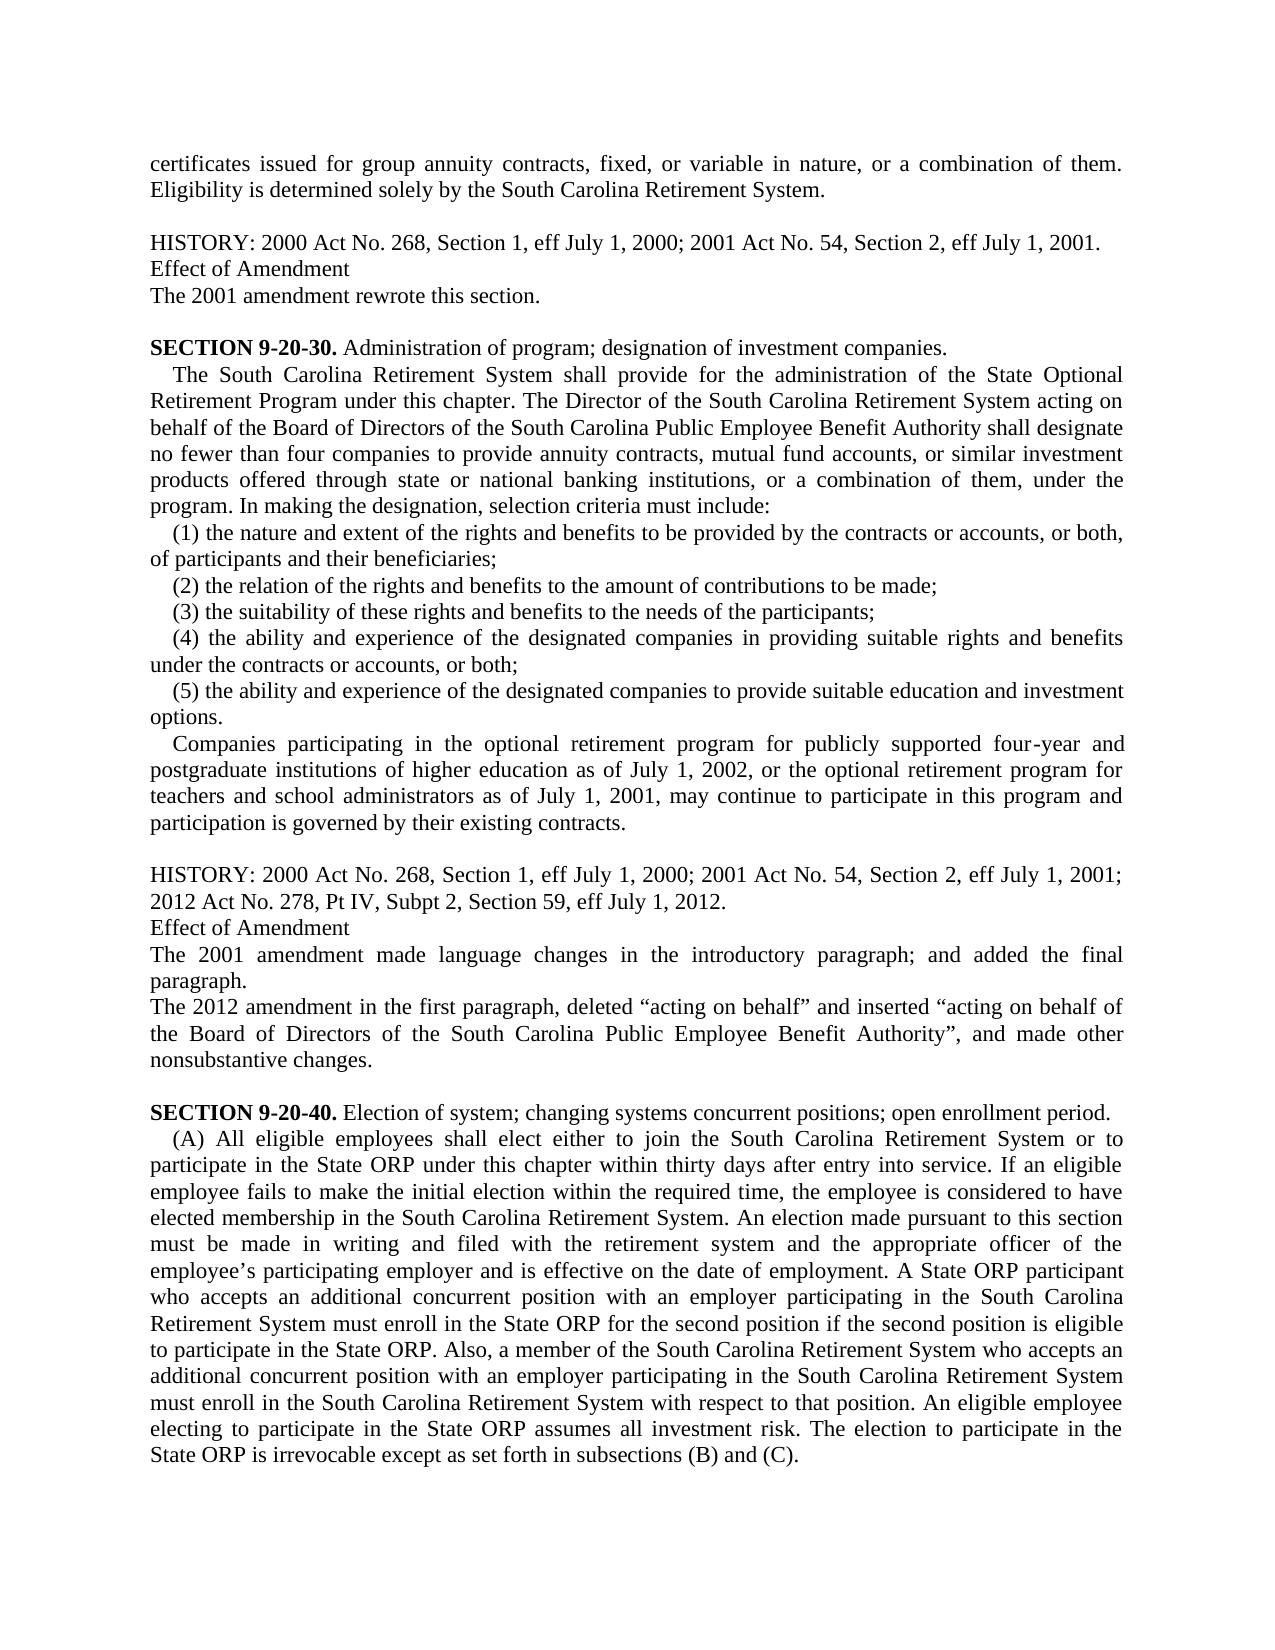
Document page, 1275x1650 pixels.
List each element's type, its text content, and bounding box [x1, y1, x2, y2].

text (2) the relation of the rights and benefits to the amount of contributions to be made; [150, 572, 1125, 598]
text The 2012 amendment in the first paragraph, deleted “acting on behalf” and inserted “acting on behalf of the Board of Directors of the South Carolina Public Employee Benefit Authority”, and made other nonsubstantive changes. [150, 993, 1125, 1072]
text The 2001 amendment rewrote this section. [150, 282, 1125, 308]
text (1) the nature and extent of the rights and benefits to be provided by the contracts or accounts, or both, of participants and their beneficiaries; [150, 519, 1125, 572]
text SECTION 9-20-40. Election of system; changing systems concurrent positions; open enrollment period. [150, 1099, 1125, 1125]
text Companies participating in the optional retirement program for publicly supported four-year and postgraduate institutions of higher education as of July 1, 2002, or the optional retirement program for teachers and school administrators as of July 1, 2001, may continue to participate in this program and participation is governed by their existing contracts. [150, 730, 1125, 835]
text Effect of Amendment [150, 914, 1125, 941]
text (5) the ability and experience of the designated companies to provide suitable education and investment options. [150, 677, 1125, 730]
text SECTION 9-20-30. Administration of program; designation of investment companies. [150, 334, 1125, 361]
text (3) the suitability of these rights and benefits to the needs of the participants; [150, 598, 1125, 624]
text Effect of Amendment [150, 255, 1125, 282]
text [150, 150, 1125, 203]
text (4) the ability and experience of the designated companies in providing suitable rights and benefits under the contracts or accounts, or both; [150, 624, 1125, 677]
text The 2001 amendment made language changes in the introductory paragraph; and added the final paragraph. [150, 941, 1125, 993]
text HISTORY: 2000 Act No. 268, Section 1, eff July 1, 2000; 2001 Act No. 54, Section 2, eff July 1, 2001. [150, 229, 1125, 255]
text HISTORY: 2000 Act No. 268, Section 1, eff July 1, 2000; 2001 Act No. 54, Section 2, eff July 1, 2001; 2012 Act No. 278, Pt IV, Subpt 2, Section 59, eff July 1, 2012. [150, 862, 1125, 914]
text (A) All eligible employees shall elect either to join the South Carolina Retirement System or to participate in the State ORP under this chapter within thirty days after entry into service. If an eligible employee fails to make the initial election within the required time, the employee is considered to have elected membership in the South Carolina Retirement System. An election made pursuant to this section must be made in writing and filed with the retirement system and the appropriate officer of the employee’s participating employer and is effective on the date of employment. A State ORP participant who accepts an additional concurrent position with an employer participating in the South Carolina Retirement System must enroll in the State ORP for the second position if the second position is eligible to participate in the State ORP. Also, a member of the South Carolina Retirement System who accepts an additional concurrent position with an employer participating in the South Carolina Retirement System must enroll in the South Carolina Retirement System with respect to that position. An eligible employee electing to participate in the State ORP assumes all investment risk. The election to participate in the State ORP is irrevocable except as set forth in subsections (B) and (C). [150, 1125, 1125, 1468]
text The South Carolina Retirement System shall provide for the administration of the State Optional Retirement Program under this chapter. The Director of the South Carolina Retirement System acting on behalf of the Board of Directors of the South Carolina Public Employee Benefit Authority shall designate no fewer than four companies to provide annuity contracts, mutual fund accounts, or similar investment products offered through state or national banking institutions, or a combination of them, under the program. In making the designation, selection criteria must include: [150, 361, 1125, 519]
